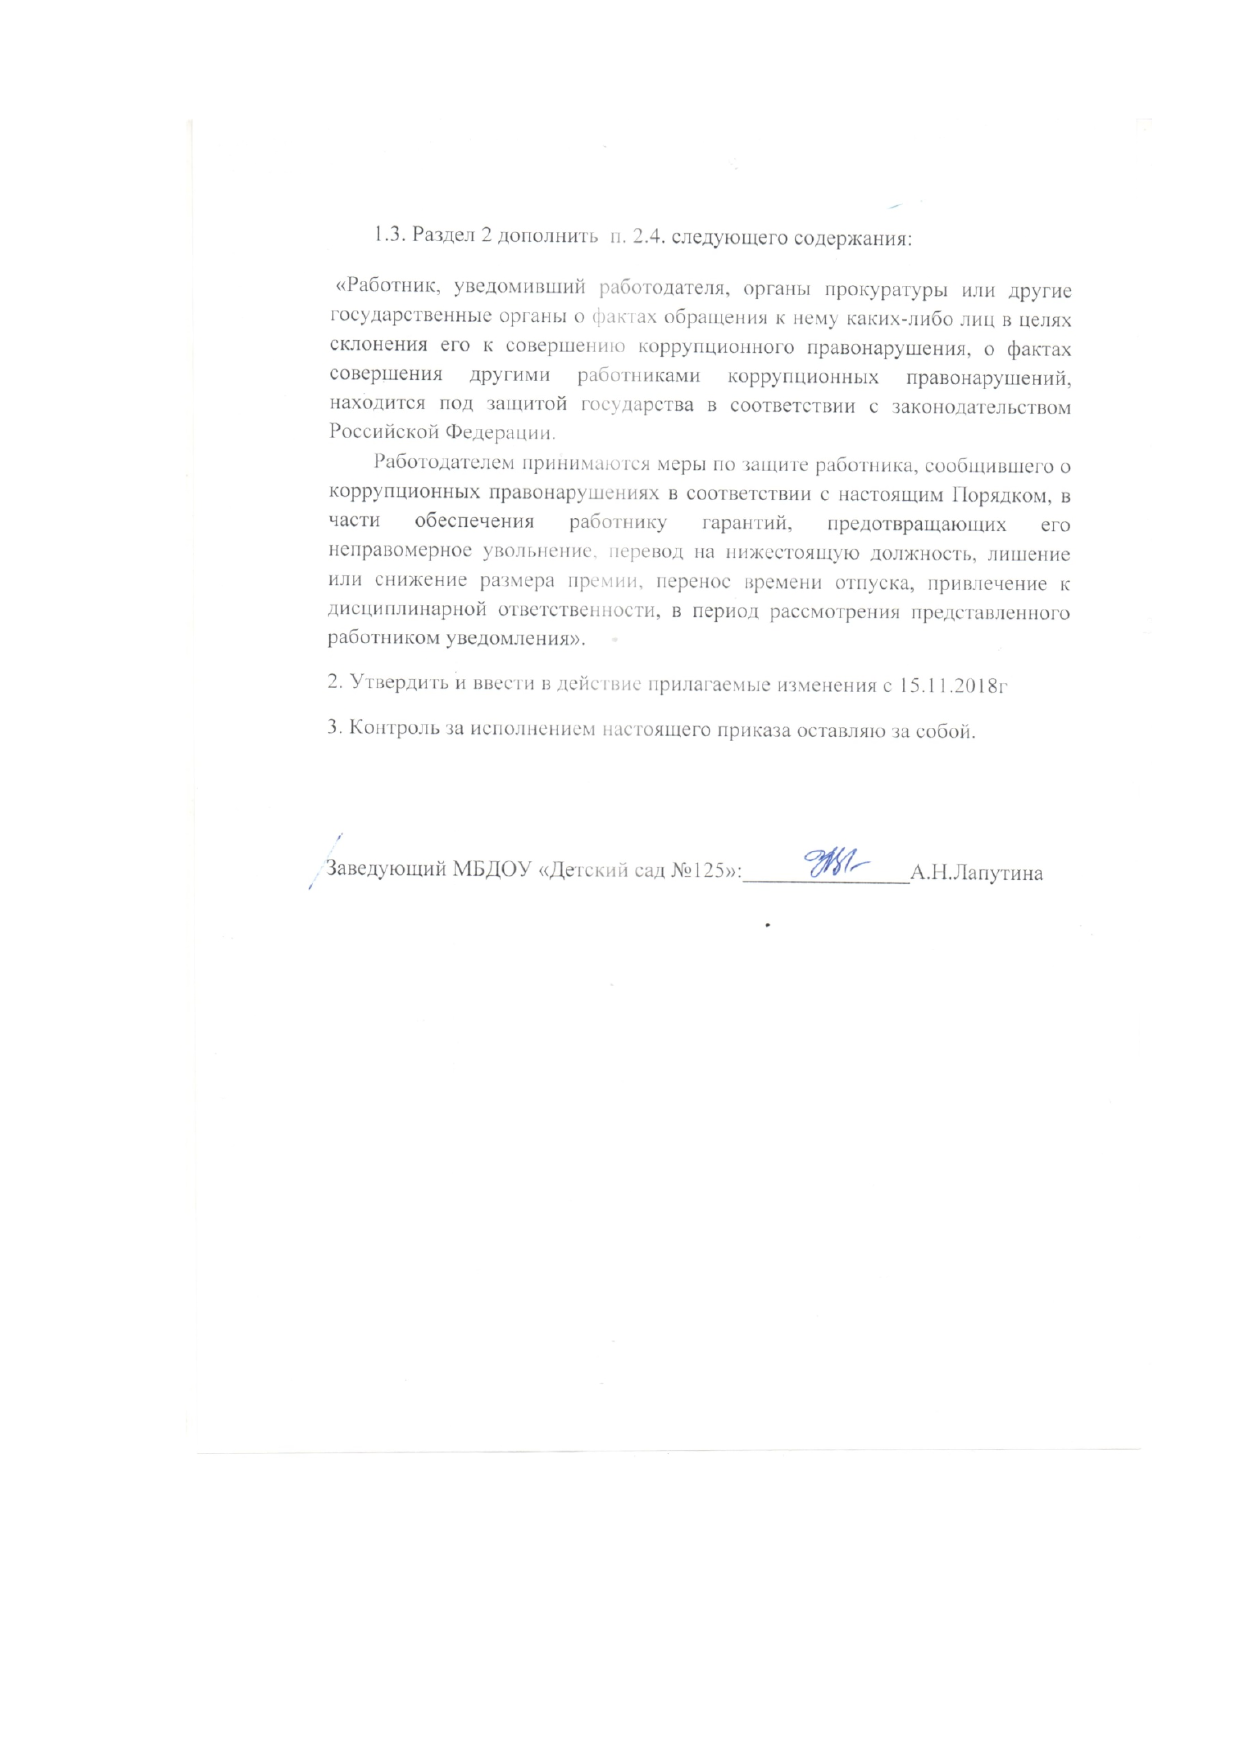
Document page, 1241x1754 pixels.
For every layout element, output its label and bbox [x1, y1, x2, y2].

picture [179, 120, 1152, 1456]
